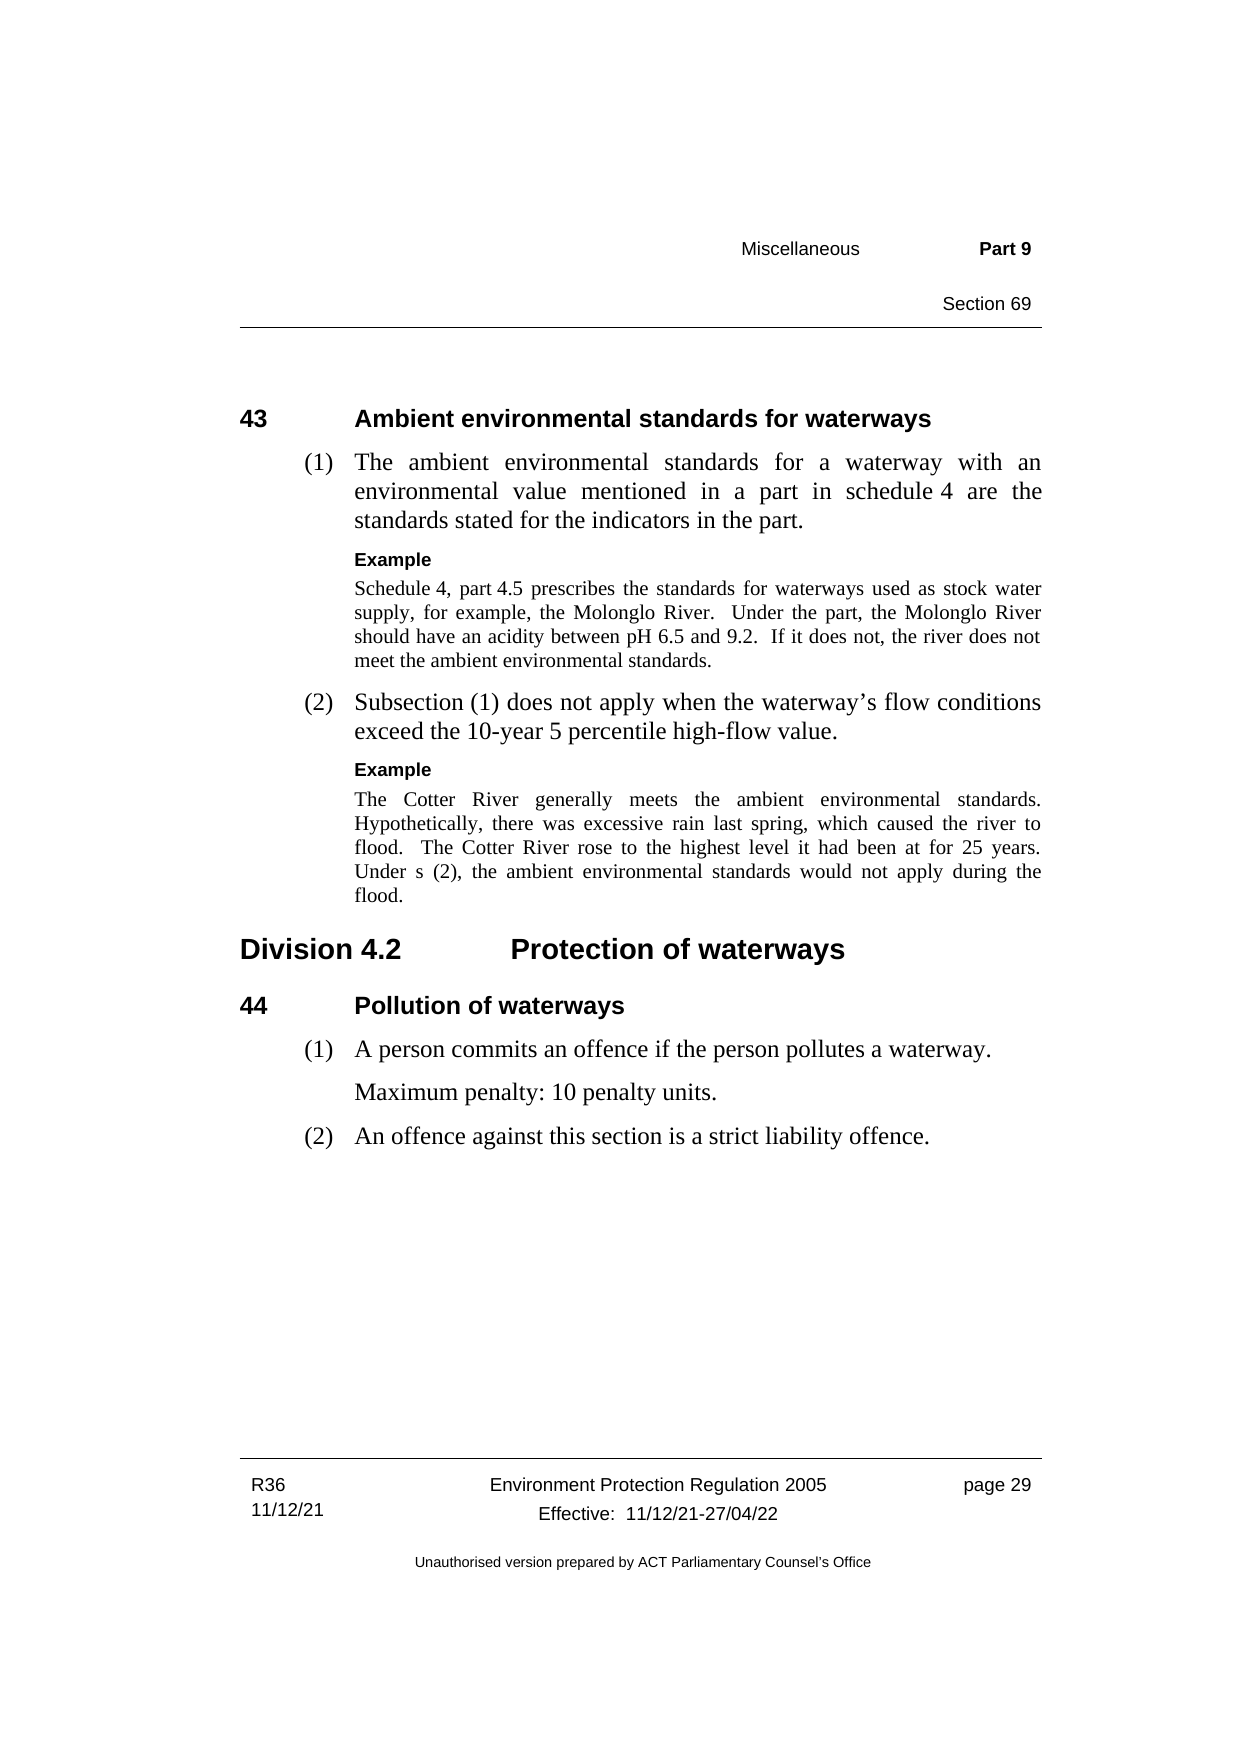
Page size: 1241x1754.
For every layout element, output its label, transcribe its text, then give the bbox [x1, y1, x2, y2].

text Example [354, 548, 1042, 570]
text (2) An offence against this section is a strict liability offence. [239, 1121, 1042, 1149]
text Division 4.2 Protection of waterways [239, 932, 1042, 966]
text 43 Ambient environmental standards for waterways [239, 404, 1042, 433]
text (1) The ambient environmental standards for a waterway with an environmental value mentioned in a part in schedule 4 are the standards stated for the indicators in the part. [239, 447, 1042, 534]
text (1) A person commits an offence if the person pollutes a waterway. [239, 1034, 1042, 1063]
text Schedule 4, part 4.5 prescribes the standards for waterways used as stock water supply, for example, the . Under the part, the should have an acidity between pH 6.5 and 9.2. If it does not, the river does not meet the ambient environmental standards. [354, 576, 1042, 672]
text The generally meets the ambient environmental standards. Hypothetically, there was excessive rain last spring, which caused the river to flood. The rose to the highest level it had been at for 25 years. Under s (2), the ambient environmental standards would not apply during the flood. [354, 787, 1042, 907]
text (2) Subsection (1) does not apply when the waterway’s flow conditions exceed the 10-year 5 percentile high-flow value. [239, 687, 1042, 744]
text 44 Pollution of waterways [239, 991, 1042, 1019]
text Example [354, 759, 1042, 781]
text Maximum penalty: 10 penalty units. [354, 1077, 1042, 1106]
